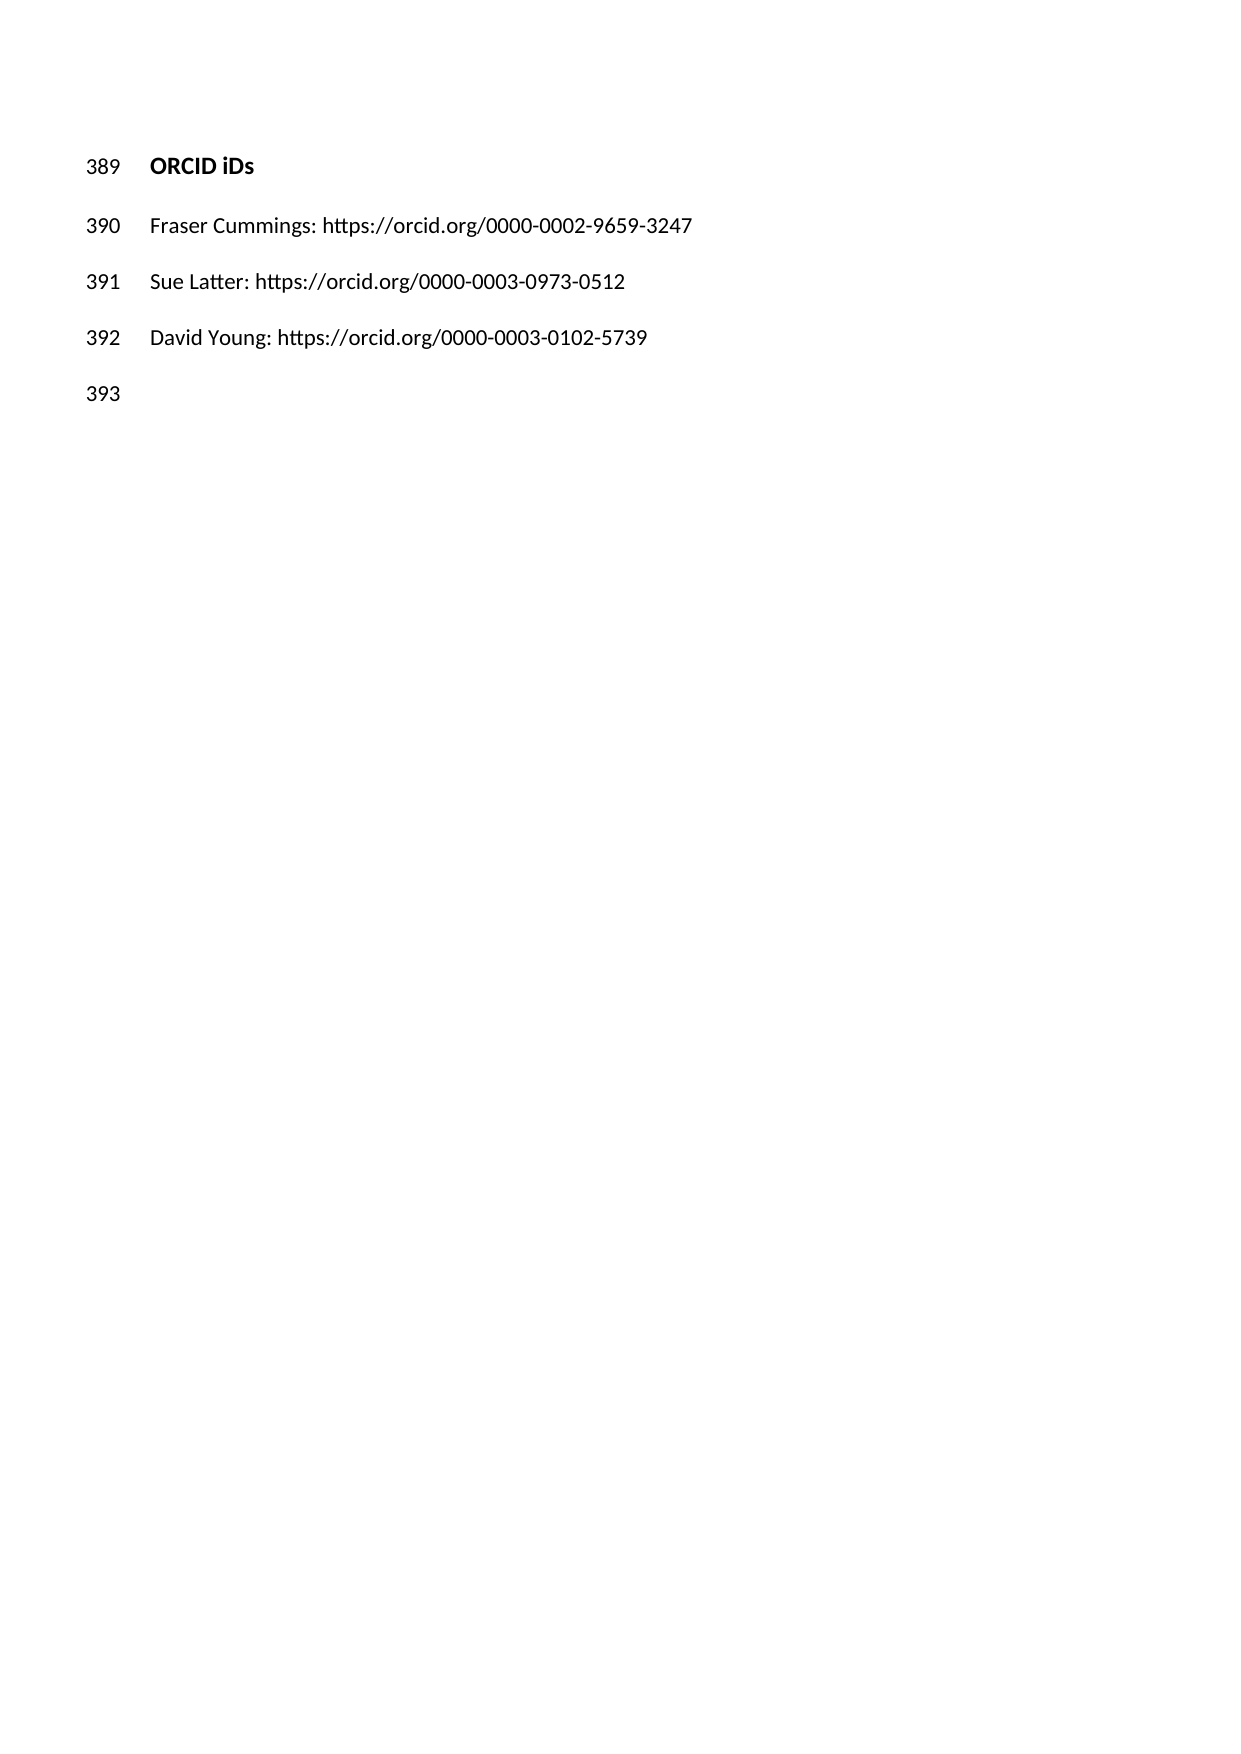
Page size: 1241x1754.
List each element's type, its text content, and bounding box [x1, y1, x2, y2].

text Sue Latter: https://orcid.org/0000-0003-0973-0512 [150, 267, 1090, 295]
text Fraser Cummings: https://orcid.org/0000-0002-9659-3247 [150, 211, 1090, 239]
text David Young: https://orcid.org/0000-0003-0102-5739 [150, 323, 1090, 351]
subtitle ORCID iDs [150, 150, 1090, 181]
